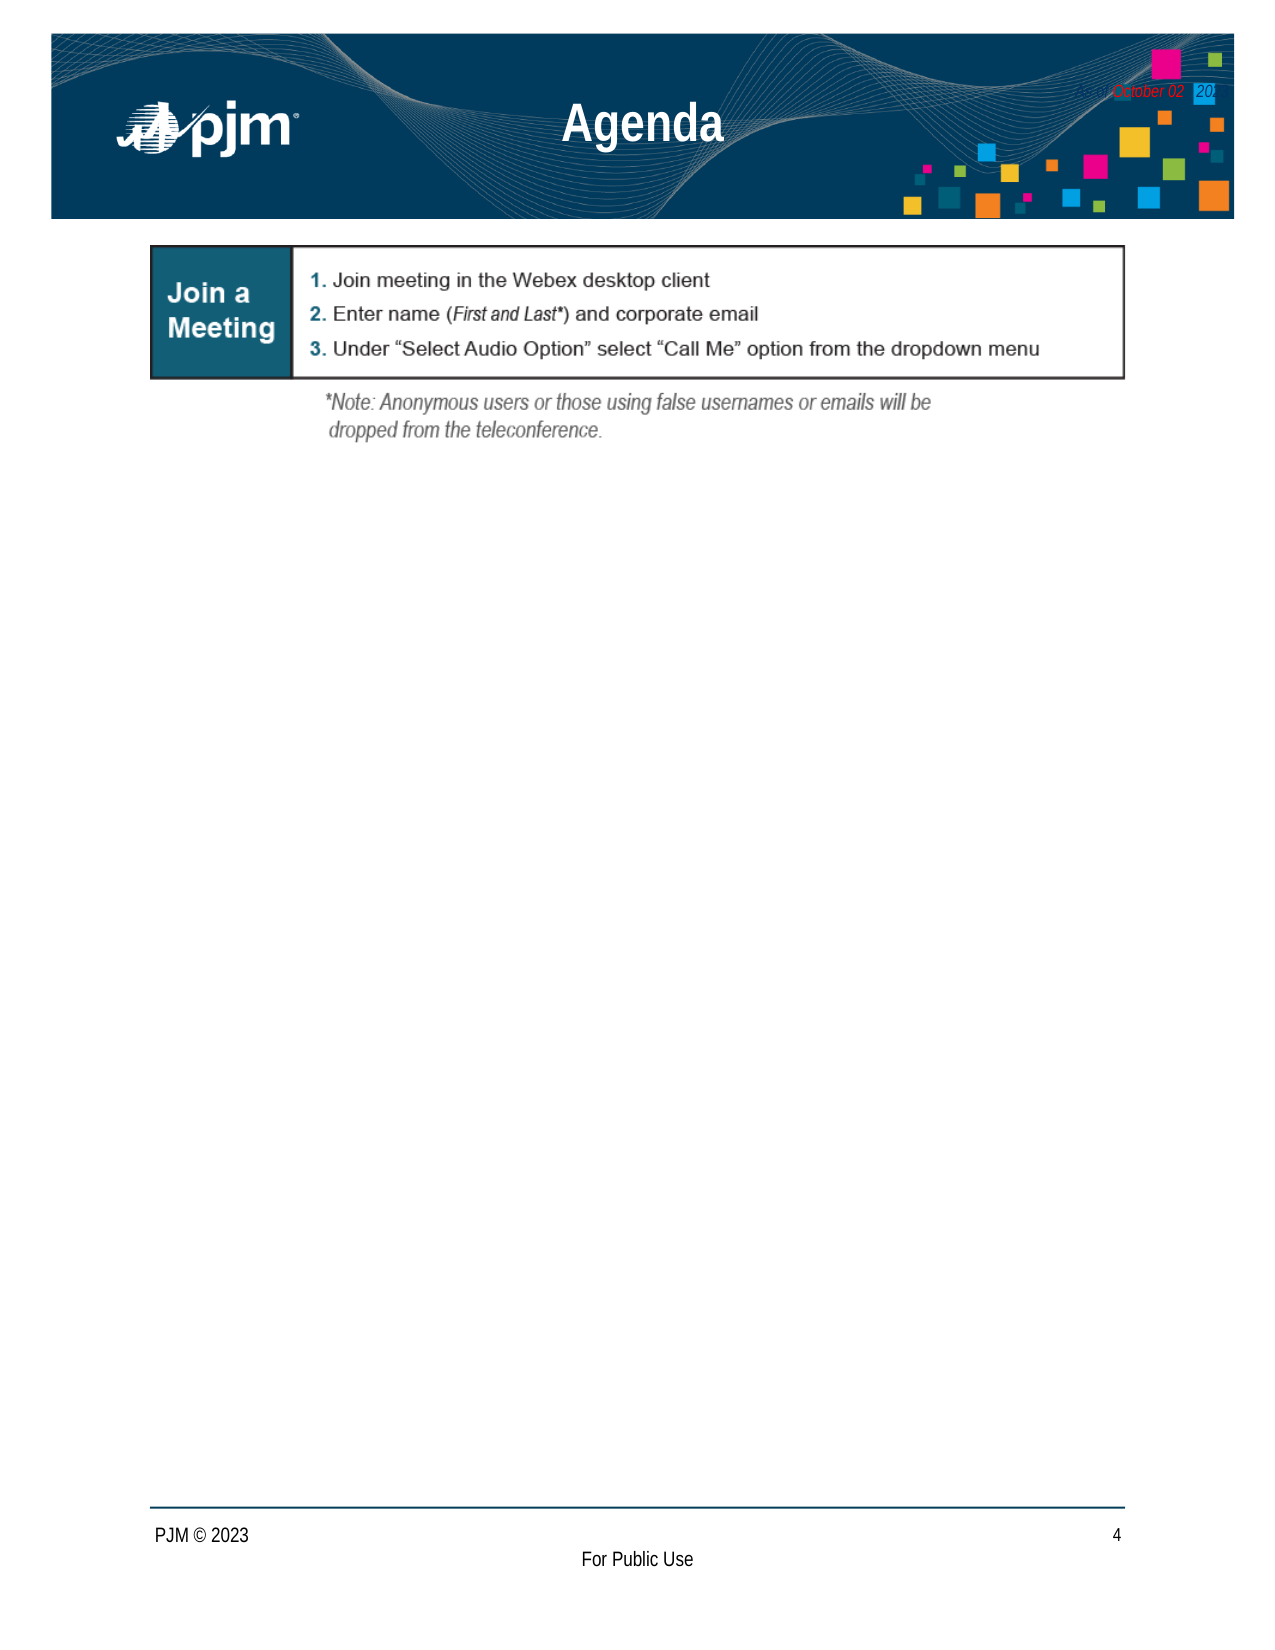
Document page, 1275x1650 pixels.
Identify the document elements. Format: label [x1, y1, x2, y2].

picture [51, 32, 1235, 219]
picture [150, 245, 1125, 446]
